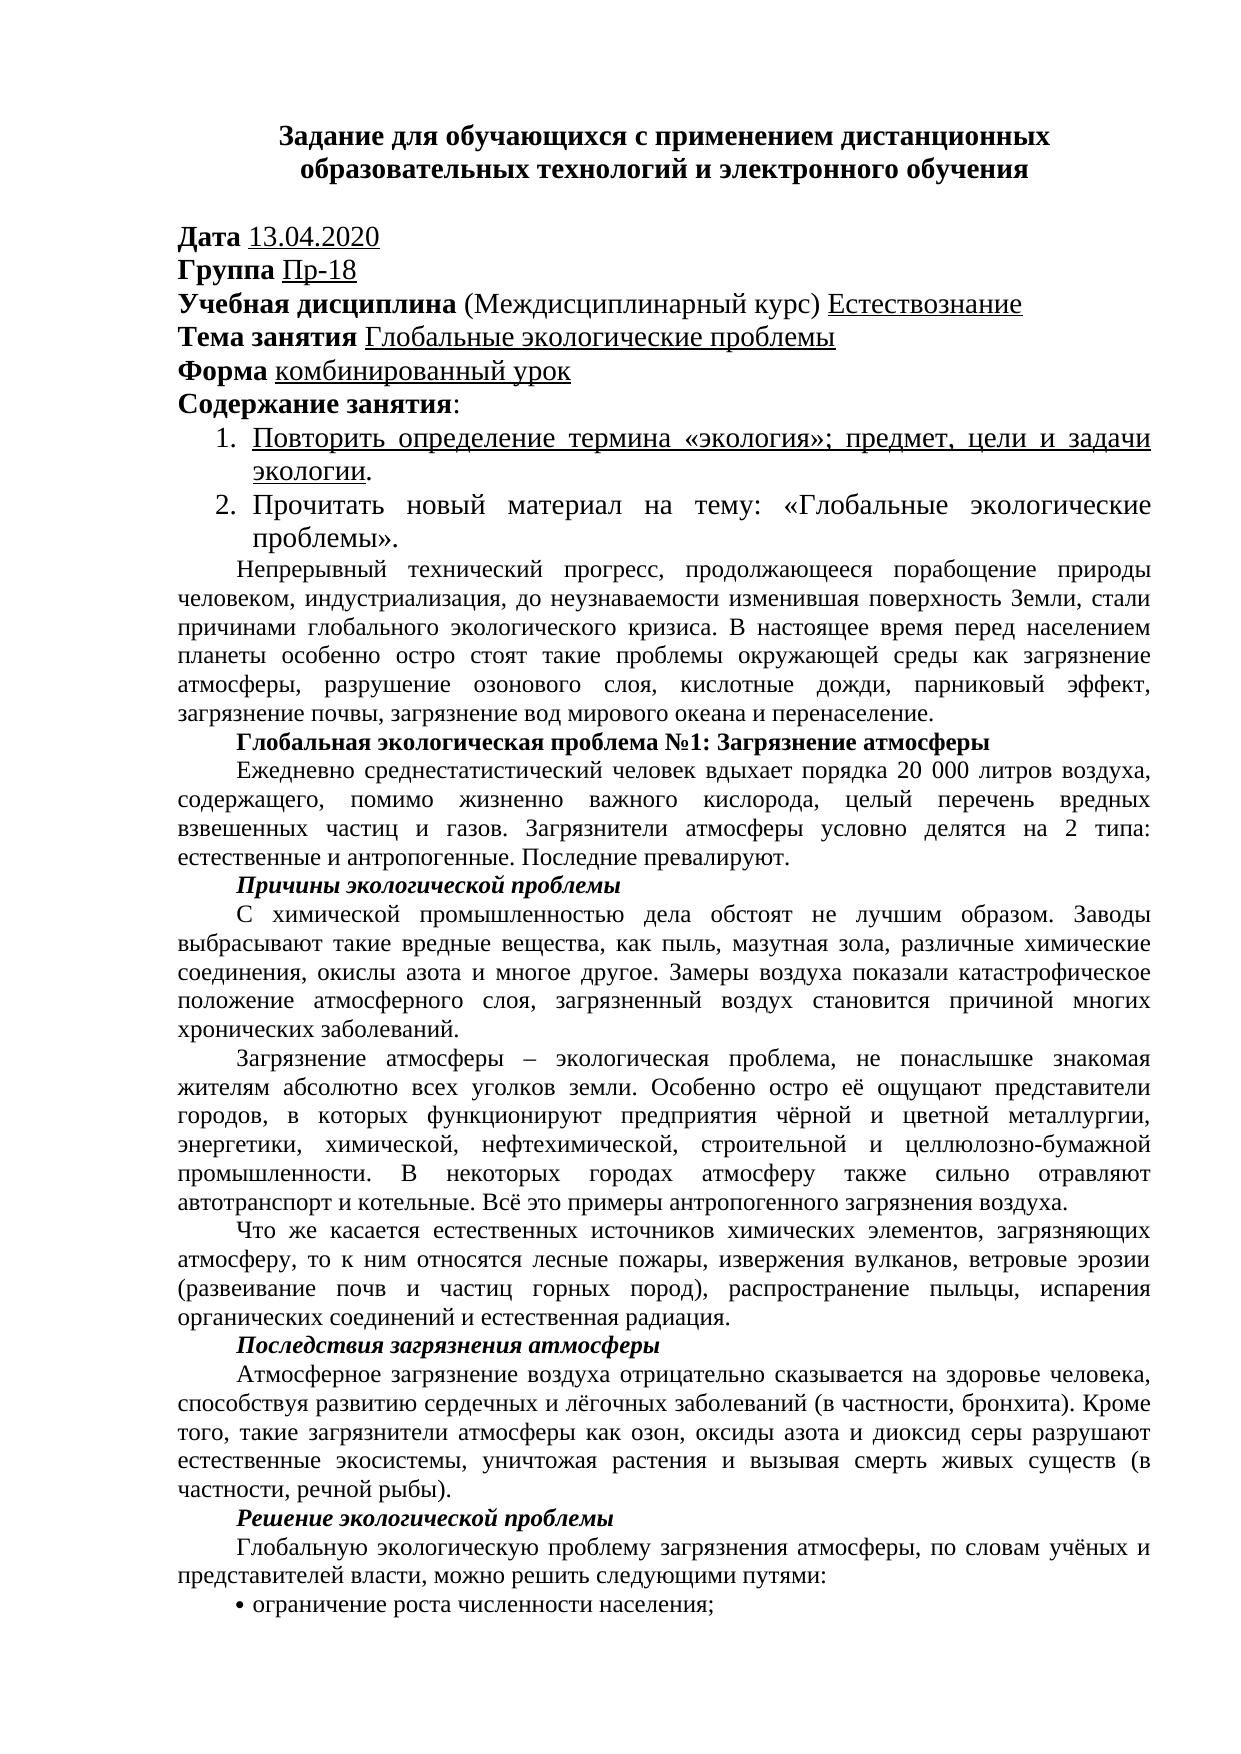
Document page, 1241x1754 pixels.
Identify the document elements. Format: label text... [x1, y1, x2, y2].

text Задание для обучающихся с применением дистанционных образовательных технологий и электронного обучения [177, 118, 1152, 185]
text Атмосферное загрязнение воздуха отрицательно сказывается на здоровье человека, способствуя развитию сердечных и лёгочных заболеваний (в частности, бронхита). Кроме того, такие загрязнители атмосферы как озон, оксиды азота и диоксид серы разрушают естественные экосистемы, уничтожая растения и вызывая смерть живых существ (в частности, речной рыбы). [177, 1359, 1152, 1503]
text Причины экологической проблемы [177, 870, 1152, 899]
text Глобальная экологическая проблема №1: Загрязнение атмосферы [177, 727, 1152, 755]
text С химической промышленностью дела обстоят не лучшим образом. Заводы выбрасывают такие вредные вещества, как пыль, мазутная зола, различные химические соединения, окислы азота и многое другое. Замеры воздуха показали катастрофическое положение атмосферного слоя, загрязненный воздух становится причиной многих хронических заболеваний. [177, 899, 1152, 1043]
text Последствия загрязнения атмосферы [177, 1330, 1152, 1359]
text Ежедневно среднестатистический человек вдыхает порядка 20 000 литров воздуха, содержащего, помимо жизненно важного кислорода, целый перечень вредных взвешенных частиц и газов. Загрязнители атмосферы условно делятся на 2 типа: естественные и антропогенные. Последние превалируют. [177, 755, 1152, 870]
text Учебная дисциплина (Междисциплинарный курс) Естествознание [177, 286, 1152, 319]
text Группа Пр-18 [177, 252, 1152, 286]
text Содержание занятия: [177, 386, 1152, 420]
text Глобальную экологическую проблему загрязнения атмосферы, по словам учёных и представителей власти, можно решить следующими путями: [177, 1532, 1152, 1589]
text Дата 13.04.2020 [177, 219, 1152, 252]
list Повторить определение термина «экология»; предмет, цели и задачи экологии. [215, 420, 1152, 487]
text Непрерывный технический прогресс, продолжающееся порабощение природы человеком, индустриализация, до неузнаваемости изменившая поверхность Земли, стали причинами глобального экологического кризиса. В настоящее время перед населением планеты особенно остро стоят такие проблемы окружающей среды как загрязнение атмосферы, разрушение озонового слоя, кислотные дожди, парниковый эффект, загрязнение почвы, загрязнение вод мирового океана и перенаселение. [177, 554, 1152, 727]
text Форма комбинированный урок [177, 353, 1152, 386]
text Тема занятия Глобальные экологические проблемы [177, 319, 1152, 353]
list ограничение роста численности населения; [177, 1589, 1152, 1618]
text Что же касается естественных источников химических элементов, загрязняющих атмосферу, то к ним относятся лесные пожары, извержения вулканов, ветровые эрозии (развеивание почв и частиц горных пород), распространение пыльцы, испарения органических соединений и естественная радиация. [177, 1215, 1152, 1330]
list Прочитать новый материал на тему: «Глобальные экологические проблемы». [215, 487, 1152, 554]
text Решение экологической проблемы [177, 1503, 1152, 1532]
text Загрязнение атмосферы – экологическая проблема, не понаслышке знакомая жителям абсолютно всех уголков земли. Особенно остро её ощущают представители городов, в которых функционируют предприятия чёрной и цветной металлургии, энергетики, химической, нефтехимической, строительной и целлюлозно-бумажной промышленности. В некоторых городах атмосферу также сильно отравляют автотранспорт и котельные. Всё это примеры антропогенного загрязнения воздуха. [177, 1043, 1152, 1215]
